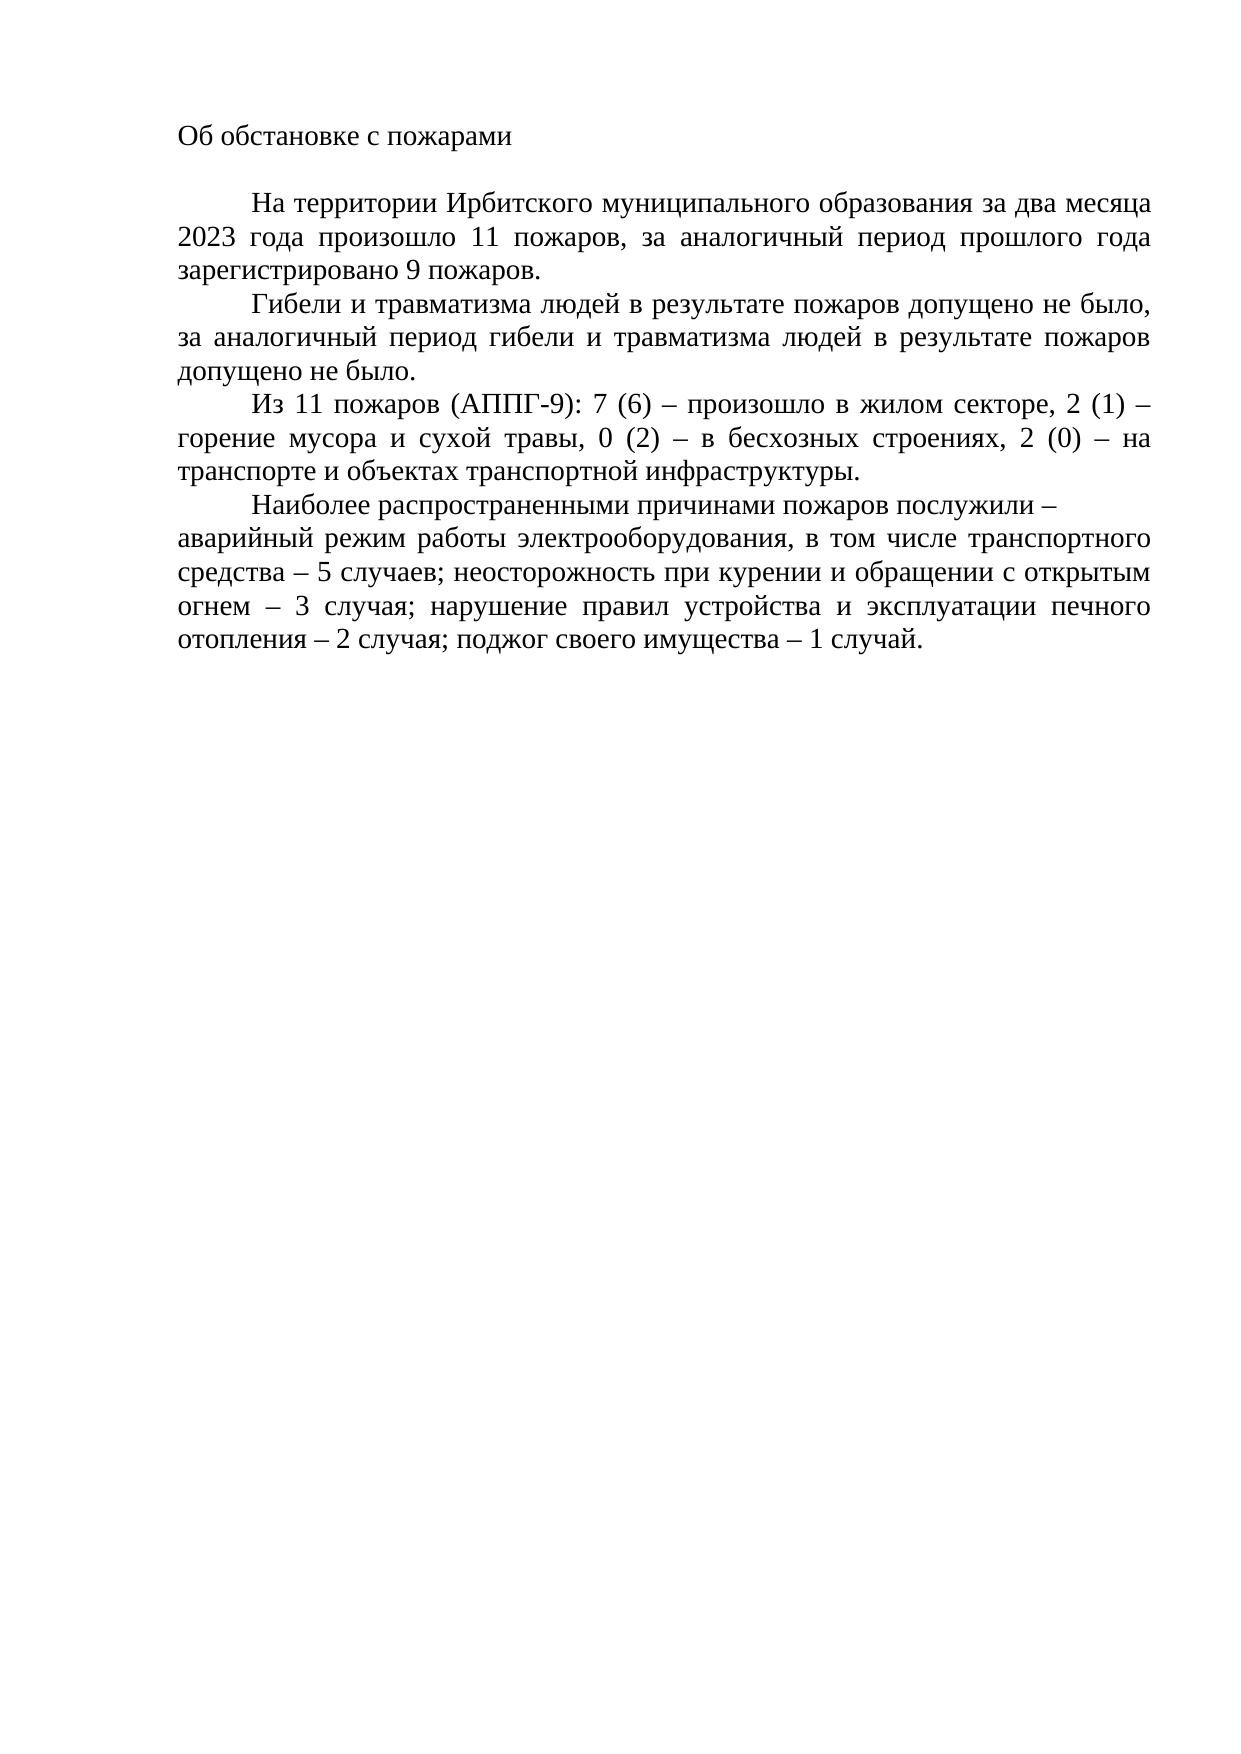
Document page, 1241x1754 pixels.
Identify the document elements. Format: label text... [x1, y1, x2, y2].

text На территории Ирбитского муниципального образования за два месяца 2023 года произошло 11 пожаров, за аналогичный период прошлого года зарегистрировано 9 пожаров. [177, 185, 1152, 286]
text Наиболее распространенными причинами пожаров послужили – [177, 487, 1152, 521]
text аварийный режим работы электрооборудования, в том числе транспортного средства – 5 случаев; неосторожность при курении и обращении с открытым огнем – 3 случая; нарушение правил устройства и эксплуатации печного отопления – 2 случая; поджог своего имущества – 1 случай. [177, 521, 1152, 655]
text Об обстановке с пожарами [177, 118, 1152, 152]
text Из 11 пожаров (АППГ-9): 7 (6) – произошло в жилом секторе, 2 (1) – горение мусора и сухой травы, 0 (2) – в бесхозных строениях, 2 (0) – на транспорте и объектах транспортной инфраструктуры. [177, 386, 1152, 487]
text Гибели и травматизма людей в результате пожаров допущено не было, за аналогичный период гибели и травматизма людей в результате пожаров допущено не было. [177, 286, 1152, 386]
